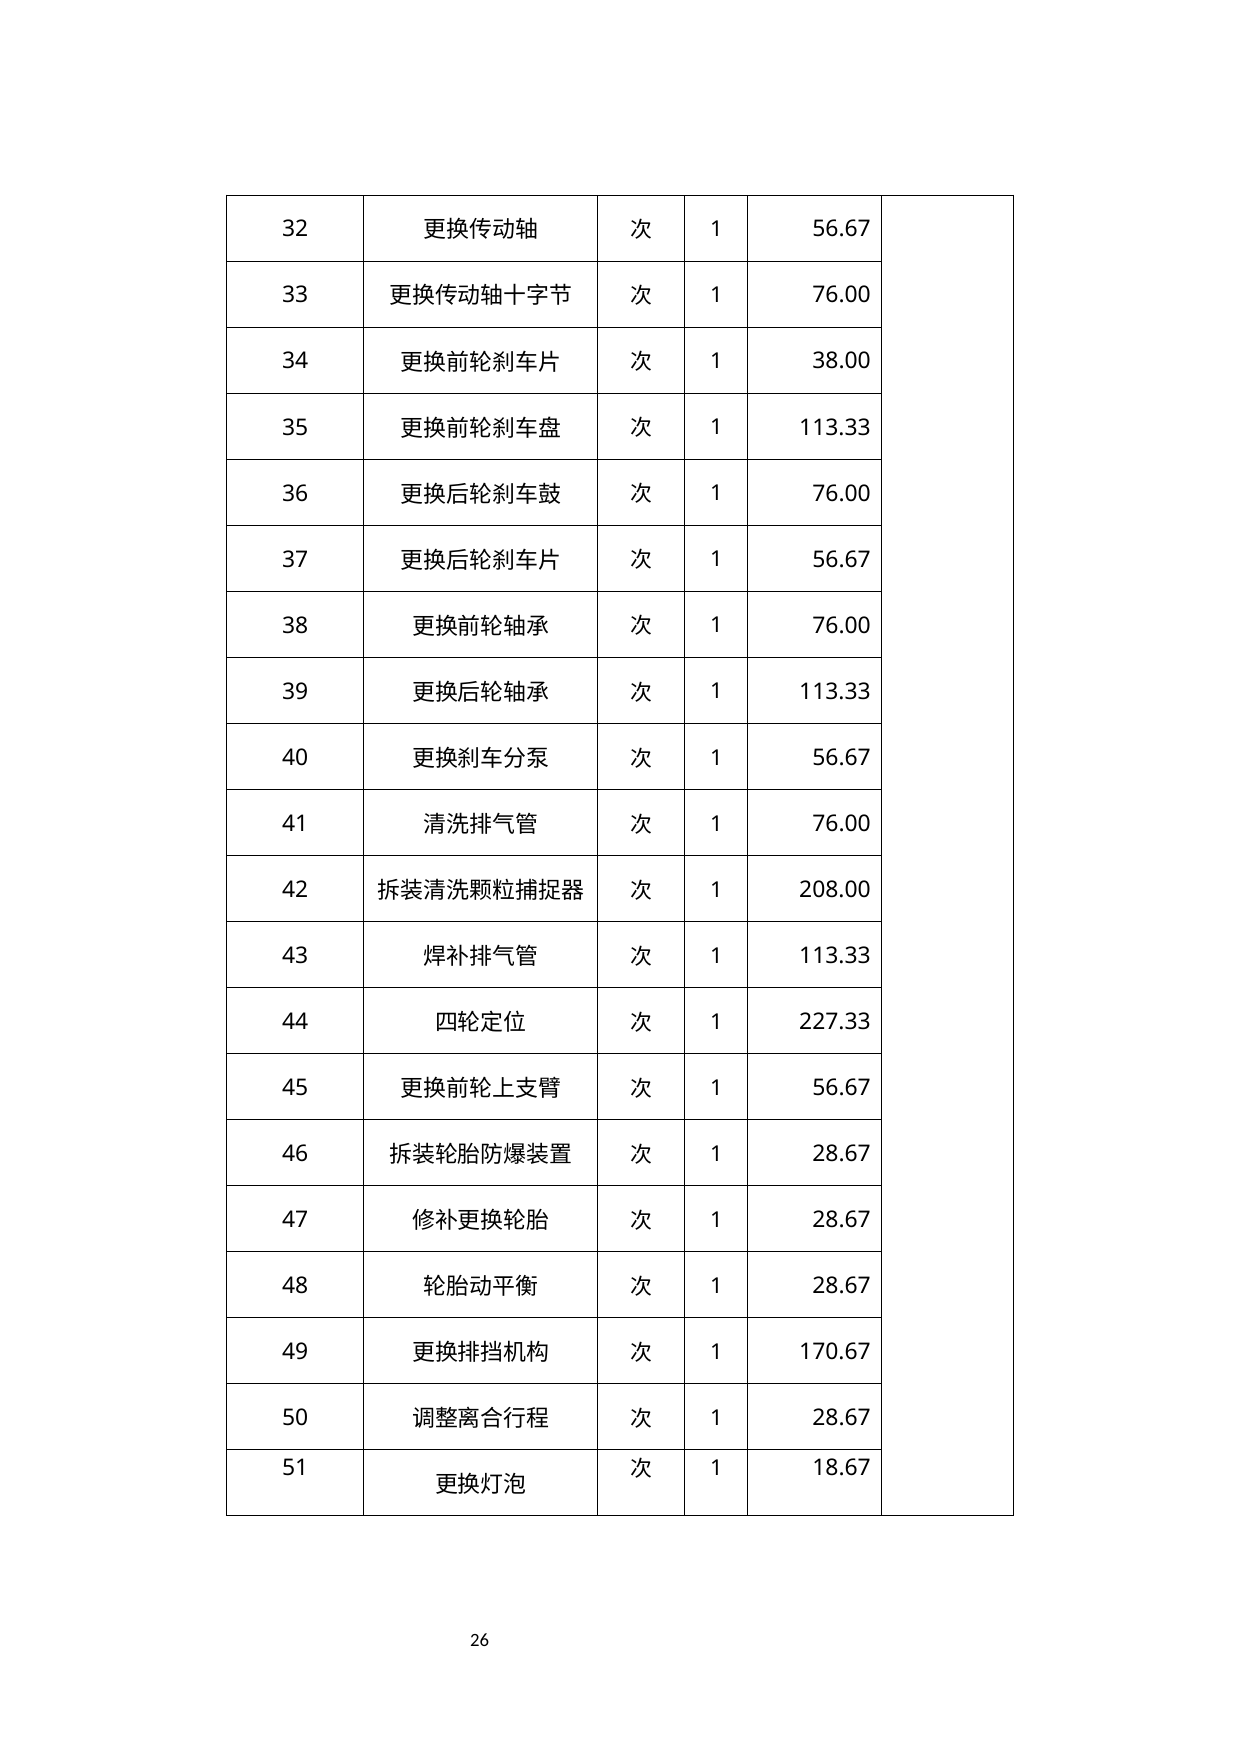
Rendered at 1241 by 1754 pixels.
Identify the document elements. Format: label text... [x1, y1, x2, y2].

table_cell 34 [227, 328, 363, 393]
table_cell 208.00 [748, 856, 881, 921]
table_cell 次 [598, 328, 684, 393]
table_cell 次 [598, 1054, 684, 1119]
table_cell 1 [685, 658, 747, 723]
table_cell 次 [598, 1318, 684, 1383]
table_cell 调整离合行程 [364, 1384, 597, 1449]
table_cell 轮胎动平衡 [364, 1252, 597, 1317]
table_cell 次 [598, 460, 684, 525]
table_cell 次 [598, 526, 684, 591]
table_cell 1 [685, 1450, 747, 1515]
table_cell 76.00 [748, 262, 881, 327]
table_cell 40 [227, 724, 363, 789]
table_cell 1 [685, 328, 747, 393]
table_cell 50 [227, 1384, 363, 1449]
table_cell 更换传动轴十字节 [364, 262, 597, 327]
table_cell 更换刹车分泵 [364, 724, 597, 789]
table_cell 更换后轮刹车鼓 [364, 460, 597, 525]
table_cell 76.00 [748, 592, 881, 657]
table_cell 28.67 [748, 1384, 881, 1449]
table_cell 49 [227, 1318, 363, 1383]
table_cell 170.67 [748, 1318, 881, 1383]
table_cell 更换传动轴 [364, 196, 597, 261]
table_cell 28.67 [748, 1186, 881, 1251]
table_cell 36 [227, 460, 363, 525]
table_cell 18.67 [748, 1450, 881, 1515]
table_cell 39 [227, 658, 363, 723]
table_cell 1 [685, 1384, 747, 1449]
table_cell 1 [685, 922, 747, 987]
table_cell 次 [598, 394, 684, 459]
table_cell 更换排挡机构 [364, 1318, 597, 1383]
table_cell 38.00 [748, 328, 881, 393]
table_cell 次 [598, 724, 684, 789]
table_cell 1 [685, 724, 747, 789]
table_cell 修补更换轮胎 [364, 1186, 597, 1251]
table_cell 更换前轮刹车片 [364, 328, 597, 393]
table_cell 47 [227, 1186, 363, 1251]
table_cell 51 [227, 1450, 363, 1515]
table_cell 拆装清洗颗粒捕捉器 [364, 856, 597, 921]
table_cell 焊补排气管 [364, 922, 597, 987]
table_cell 次 [598, 1120, 684, 1185]
table_cell 次 [598, 1252, 684, 1317]
table_cell 1 [685, 394, 747, 459]
table_cell 1 [685, 526, 747, 591]
table_cell 1 [685, 262, 747, 327]
table_cell 28.67 [748, 1120, 881, 1185]
table_cell 更换前轮轴承 [364, 592, 597, 657]
table_cell 1 [685, 460, 747, 525]
table_cell 38 [227, 592, 363, 657]
table_cell 45 [227, 1054, 363, 1119]
table_cell 次 [598, 658, 684, 723]
table_cell 更换前轮刹车盘 [364, 394, 597, 459]
table_cell 清洗排气管 [364, 790, 597, 855]
table_cell 次 [598, 790, 684, 855]
table_cell 46 [227, 1120, 363, 1185]
table_cell 56.67 [748, 526, 881, 591]
table_cell 28.67 [748, 1252, 881, 1317]
table_cell 35 [227, 394, 363, 459]
table_cell 1 [685, 1318, 747, 1383]
table_cell 次 [598, 1384, 684, 1449]
table_cell 41 [227, 790, 363, 855]
table_cell 1 [685, 1120, 747, 1185]
table_cell 56.67 [748, 196, 881, 261]
table_cell 1 [685, 1252, 747, 1317]
table_cell 48 [227, 1252, 363, 1317]
table_cell 42 [227, 856, 363, 921]
table_cell 1 [685, 988, 747, 1053]
table_cell 113.33 [748, 922, 881, 987]
table_cell 113.33 [748, 394, 881, 459]
table_cell 次 [598, 1450, 684, 1515]
table_cell 76.00 [748, 460, 881, 525]
table_cell 次 [598, 856, 684, 921]
table_cell 37 [227, 526, 363, 591]
table_cell 次 [598, 1186, 684, 1251]
table_cell 33 [227, 262, 363, 327]
table_cell 次 [598, 922, 684, 987]
table_cell 更换后轮刹车片 [364, 526, 597, 591]
table_cell 1 [685, 856, 747, 921]
table_cell 1 [685, 1186, 747, 1251]
table_cell 1 [685, 790, 747, 855]
table_cell 次 [598, 196, 684, 261]
table_cell 1 [685, 592, 747, 657]
table_cell 更换灯泡 [364, 1450, 597, 1515]
table_cell 43 [227, 922, 363, 987]
table_cell 次 [598, 262, 684, 327]
table_cell 44 [227, 988, 363, 1053]
table_cell 更换前轮上支臂 [364, 1054, 597, 1119]
table_cell 56.67 [748, 724, 881, 789]
table_cell 56.67 [748, 1054, 881, 1119]
table_cell 113.33 [748, 658, 881, 723]
table_cell 32 [227, 196, 363, 261]
table_cell 1 [685, 196, 747, 261]
table_cell 227.33 [748, 988, 881, 1053]
table_cell 76.00 [748, 790, 881, 855]
table_cell 次 [598, 988, 684, 1053]
table_cell 拆装轮胎防爆装置 [364, 1120, 597, 1185]
table_cell 更换后轮轴承 [364, 658, 597, 723]
table_cell 1 [685, 1054, 747, 1119]
table_cell 四轮定位 [364, 988, 597, 1053]
table_cell 次 [598, 592, 684, 657]
